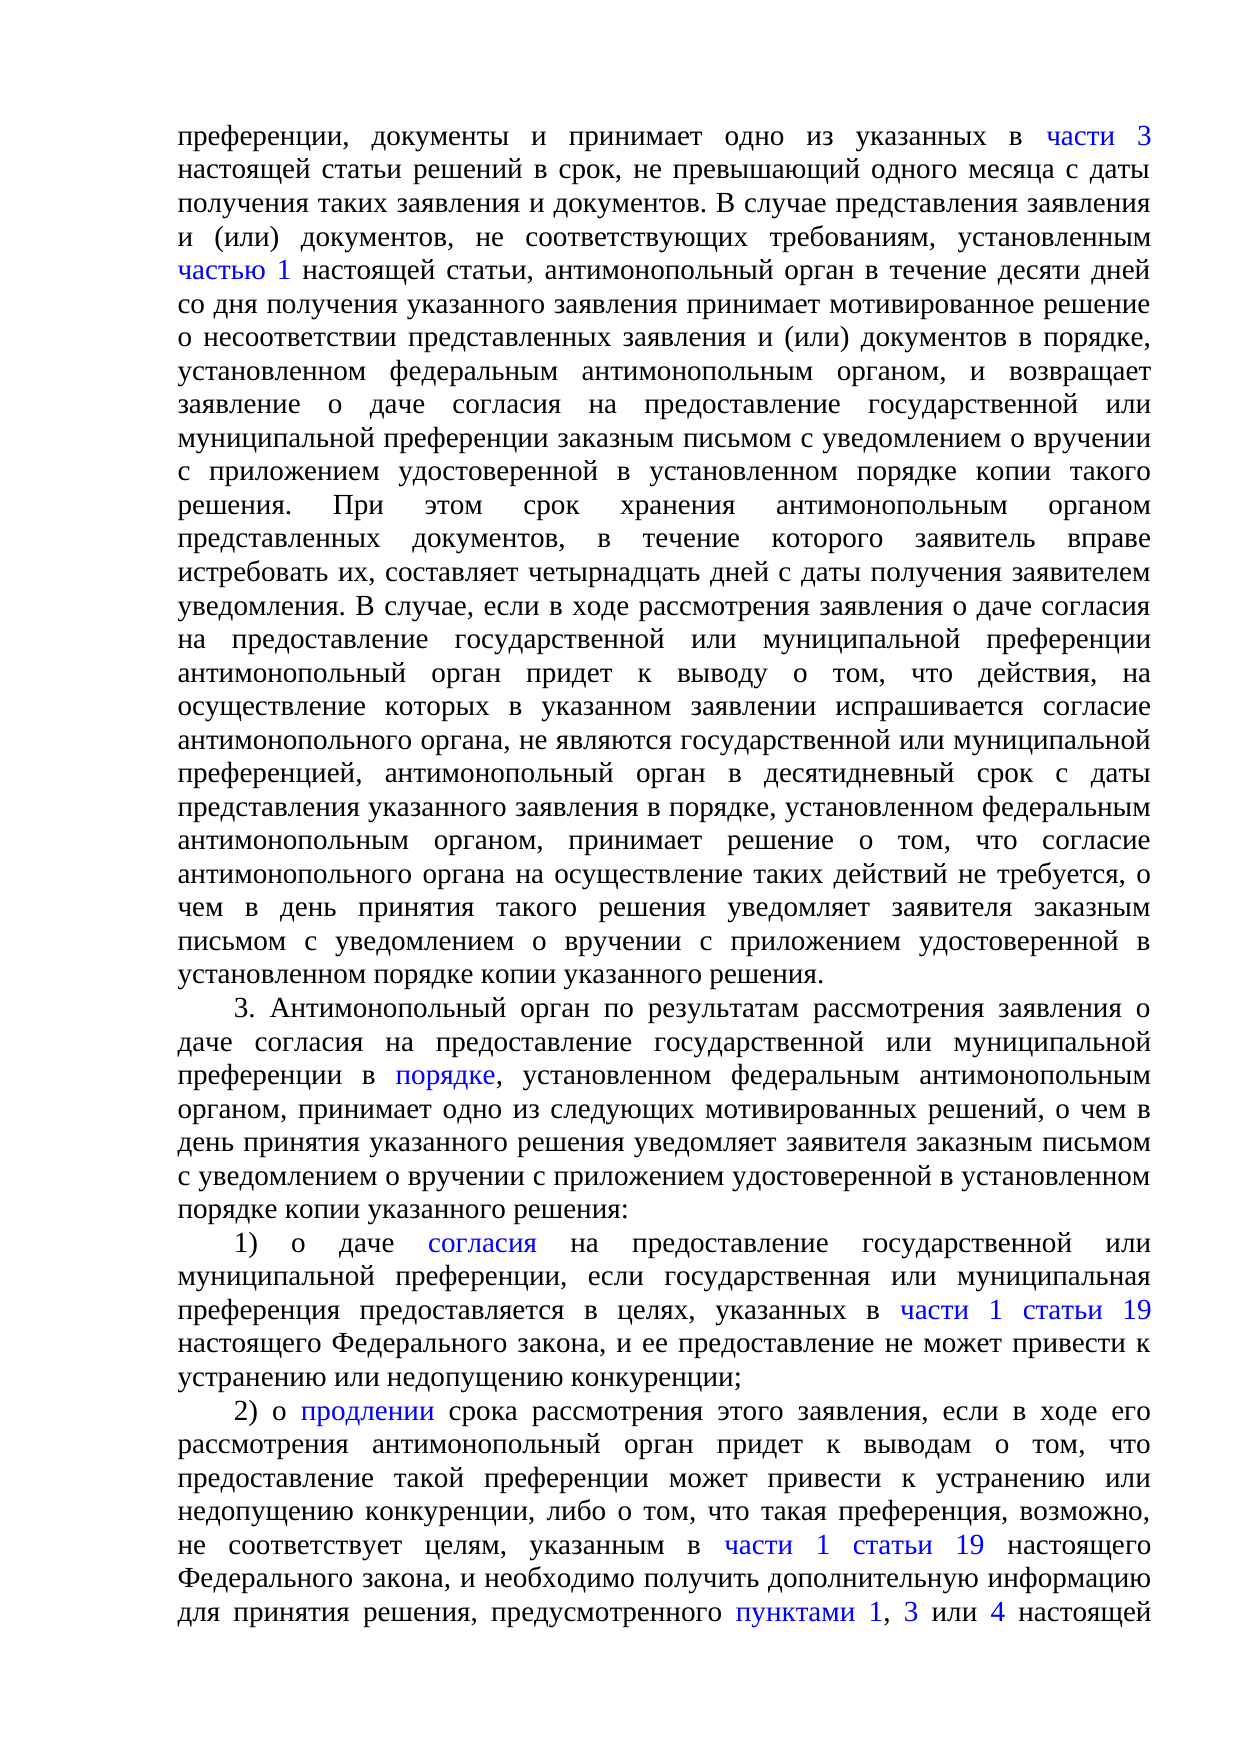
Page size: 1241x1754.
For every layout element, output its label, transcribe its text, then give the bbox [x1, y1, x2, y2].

text 1) о даче согласия на предоставление государственной или муниципальной преференции, если государственная или муниципальная преференция предоставляется в целях, указанных в части 1 статьи 19 настоящего Федерального закона, и ее предоставление не может привести к устранению или недопущению конкуренции; [177, 1225, 1152, 1393]
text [177, 1393, 1152, 1627]
text 3. Антимонопольный орган по результатам рассмотрения заявления о даче согласия на предоставление государственной или муниципальной преференции в порядке, установленном федеральным антимонопольным органом, принимает одно из следующих мотивированных решений, о чем в день принятия указанного решения уведомляет заявителя заказным письмом с уведомлением о вручении с приложением удостоверенной в установленном порядке копии указанного решения: [177, 990, 1152, 1225]
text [177, 118, 1152, 990]
